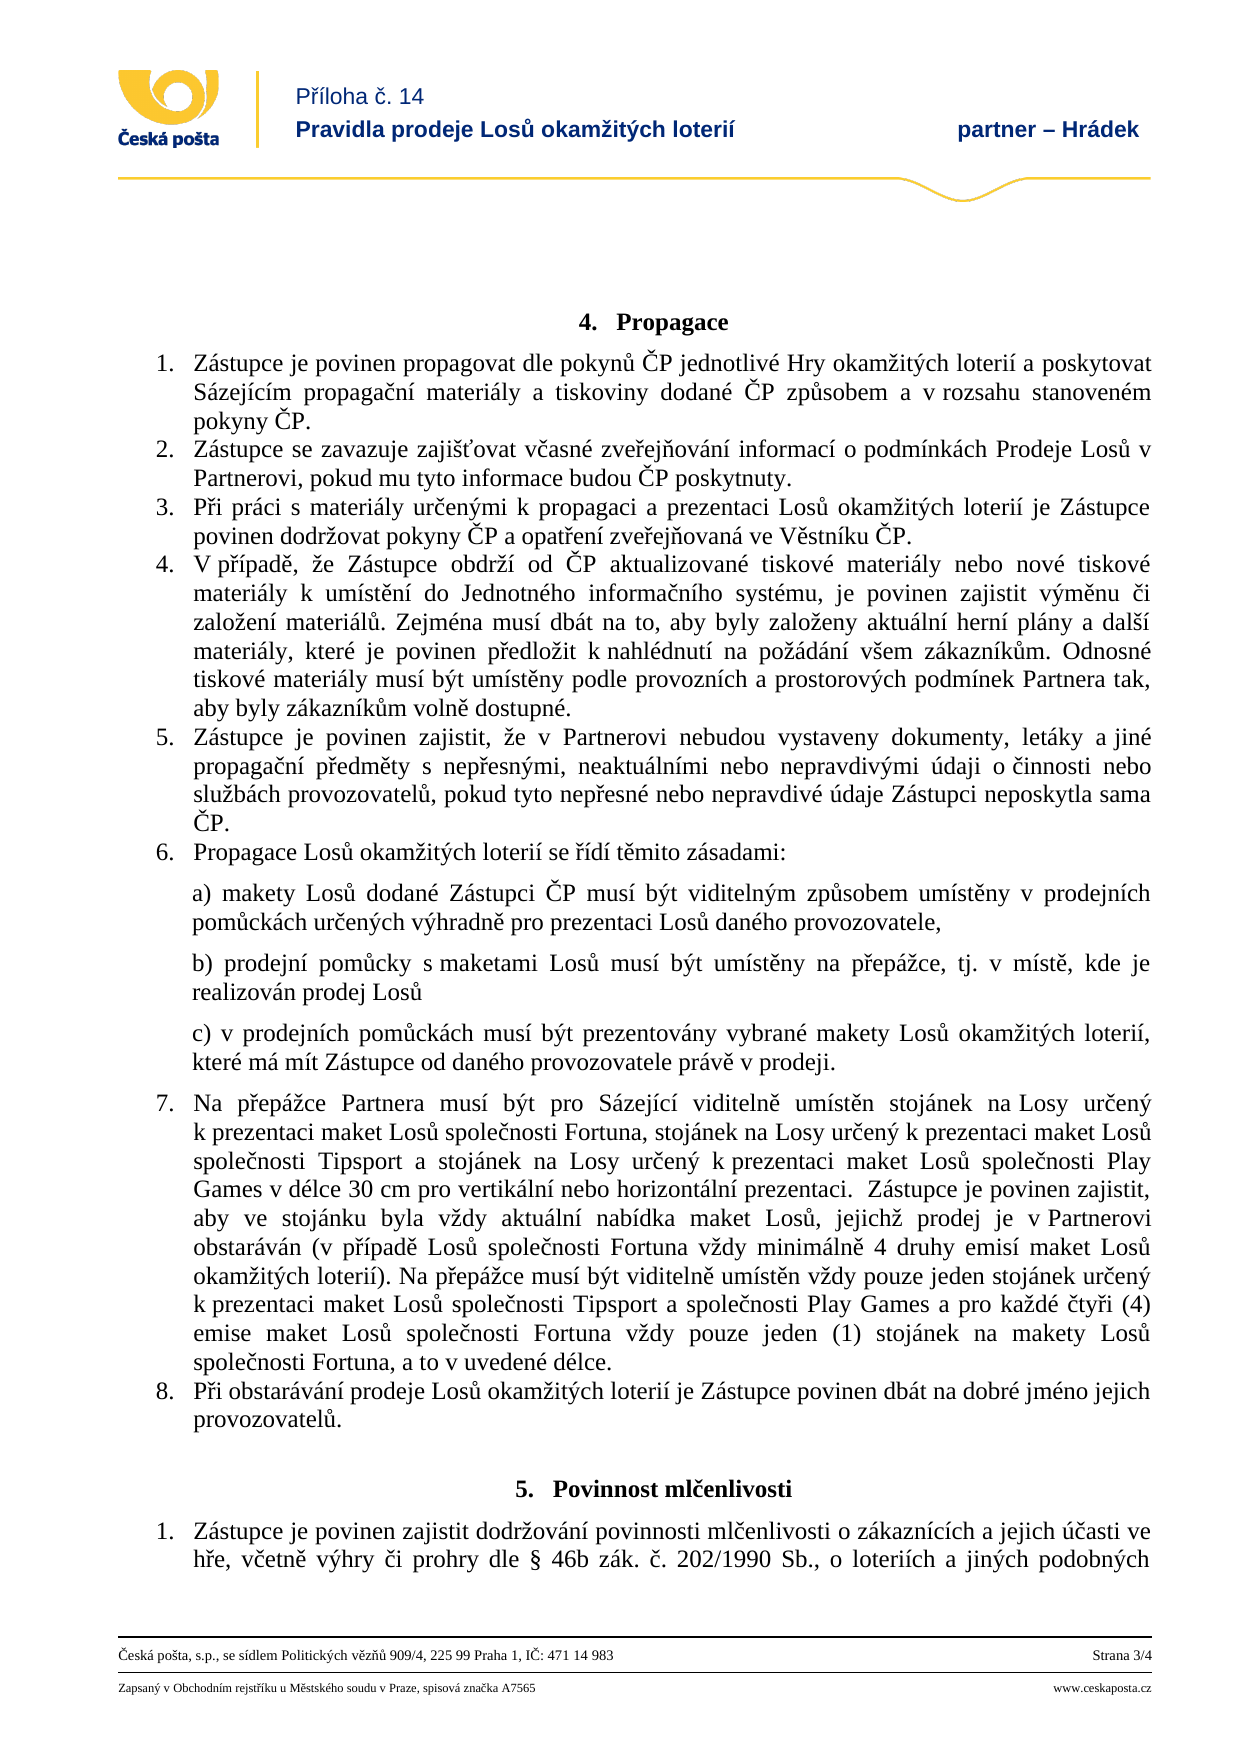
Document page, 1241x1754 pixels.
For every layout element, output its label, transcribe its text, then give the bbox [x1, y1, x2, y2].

list Při obstarávání prodeje Losů okamžitých loterií je Zástupce povinen dbát na dobré jméno jejich provozovatelů. [156, 1376, 1152, 1433]
list Při práci s materiály určenými k propagaci a prezentaci Losů okamžitých loterií je Zástupce povinen dodržovat pokyny ČP a opatření zveřejňovaná ve Věstníku ČP. [156, 492, 1152, 549]
list Propagace [156, 307, 1152, 336]
list Zástupce je povinen zajistit, že v Partnerovi nebudou vystaveny dokumenty, letáky a jiné propagační předměty s nepřesnými, neaktuálními nebo nepravdivými údaji o činnosti nebo službách provozovatelů, pokud tyto nepřesné nebo nepravdivé údaje Zástupci neposkytla sama ČP. [156, 722, 1152, 837]
text b) prodejní pomůcky s maketami Losů musí být umístěny na přepážce, tj. v místě, kde je realizován prodej Losů [192, 948, 1152, 1006]
list Povinnost mlčenlivosti [156, 1474, 1152, 1503]
picture [118, 177, 1151, 202]
text a) makety Losů dodané Zástupci ČP musí být viditelným způsobem umístěny v prodejních pomůckách určených výhradně pro prezentaci Losů daného provozovatele, [192, 878, 1152, 936]
list Zástupce se zavazuje zajišťovat včasné zveřejňování informací o podmínkách Prodeje Losů v Partnerovi, pokud mu tyto informace budou ČP poskytnuty. [156, 434, 1152, 492]
picture [118, 70, 219, 148]
list Propagace Losů okamžitých loterií se řídí těmito zásadami: [156, 837, 1152, 866]
list Na přepážce Partnera musí být pro Sázející viditelně umístěn stojánek na Losy určený k prezentaci maket Losů společnosti Fortuna, stojánek na Losy určený k prezentaci maket Losů společnosti Tipsport a stojánek na Losy určený k prezentaci maket Losů společnosti Play Games v délce 30 cm pro vertikální nebo horizontální prezentaci. Zástupce je povinen zajistit, aby ve stojánku byla vždy aktuální nabídka maket Losů, jejichž prodej je v Partnerovi obstaráván (v případě Losů společnosti Fortuna vždy minimálně 4 druhy emisí maket Losů okamžitých loterií). Na přepážce musí být viditelně umístěn vždy pouze jeden stojánek určený k prezentaci maket Losů společnosti Tipsport a společnosti Play Games a pro každé čtyři (4) emise maket Losů společnosti Fortuna vždy pouze jeden (1) stojánek na makety Losů společnosti Fortuna, a to v uvedené délce. [156, 1088, 1152, 1376]
list Zástupce je povinen propagovat dle pokynů ČP jednotlivé Hry okamžitých loterií a poskytovat Sázejícím propagační materiály a tiskoviny dodané ČP způsobem a v rozsahu stanoveném pokyny ČP. [156, 348, 1152, 434]
list V případě, že Zástupce obdrží od ČP aktualizované tiskové materiály nebo nové tiskové materiály k umístění do Jednotného informačního systému, je povinen zajistit výměnu či založení materiálů. Zejména musí dbát na to, aby byly založeny aktuální herní plány a další materiály, které je povinen předložit k nahlédnutí na požádání všem zákazníkům. Odnosné tiskové materiály musí být umístěny podle provozních a prostorových podmínek Partnera tak, aby byly zákazníkům volně dostupné. [156, 549, 1152, 722]
text c) v prodejních pomůckách musí být prezentovány vybrané makety Losů okamžitých loterií, které má mít Zástupce od daného provozovatele právě v prodeji. [192, 1018, 1152, 1076]
